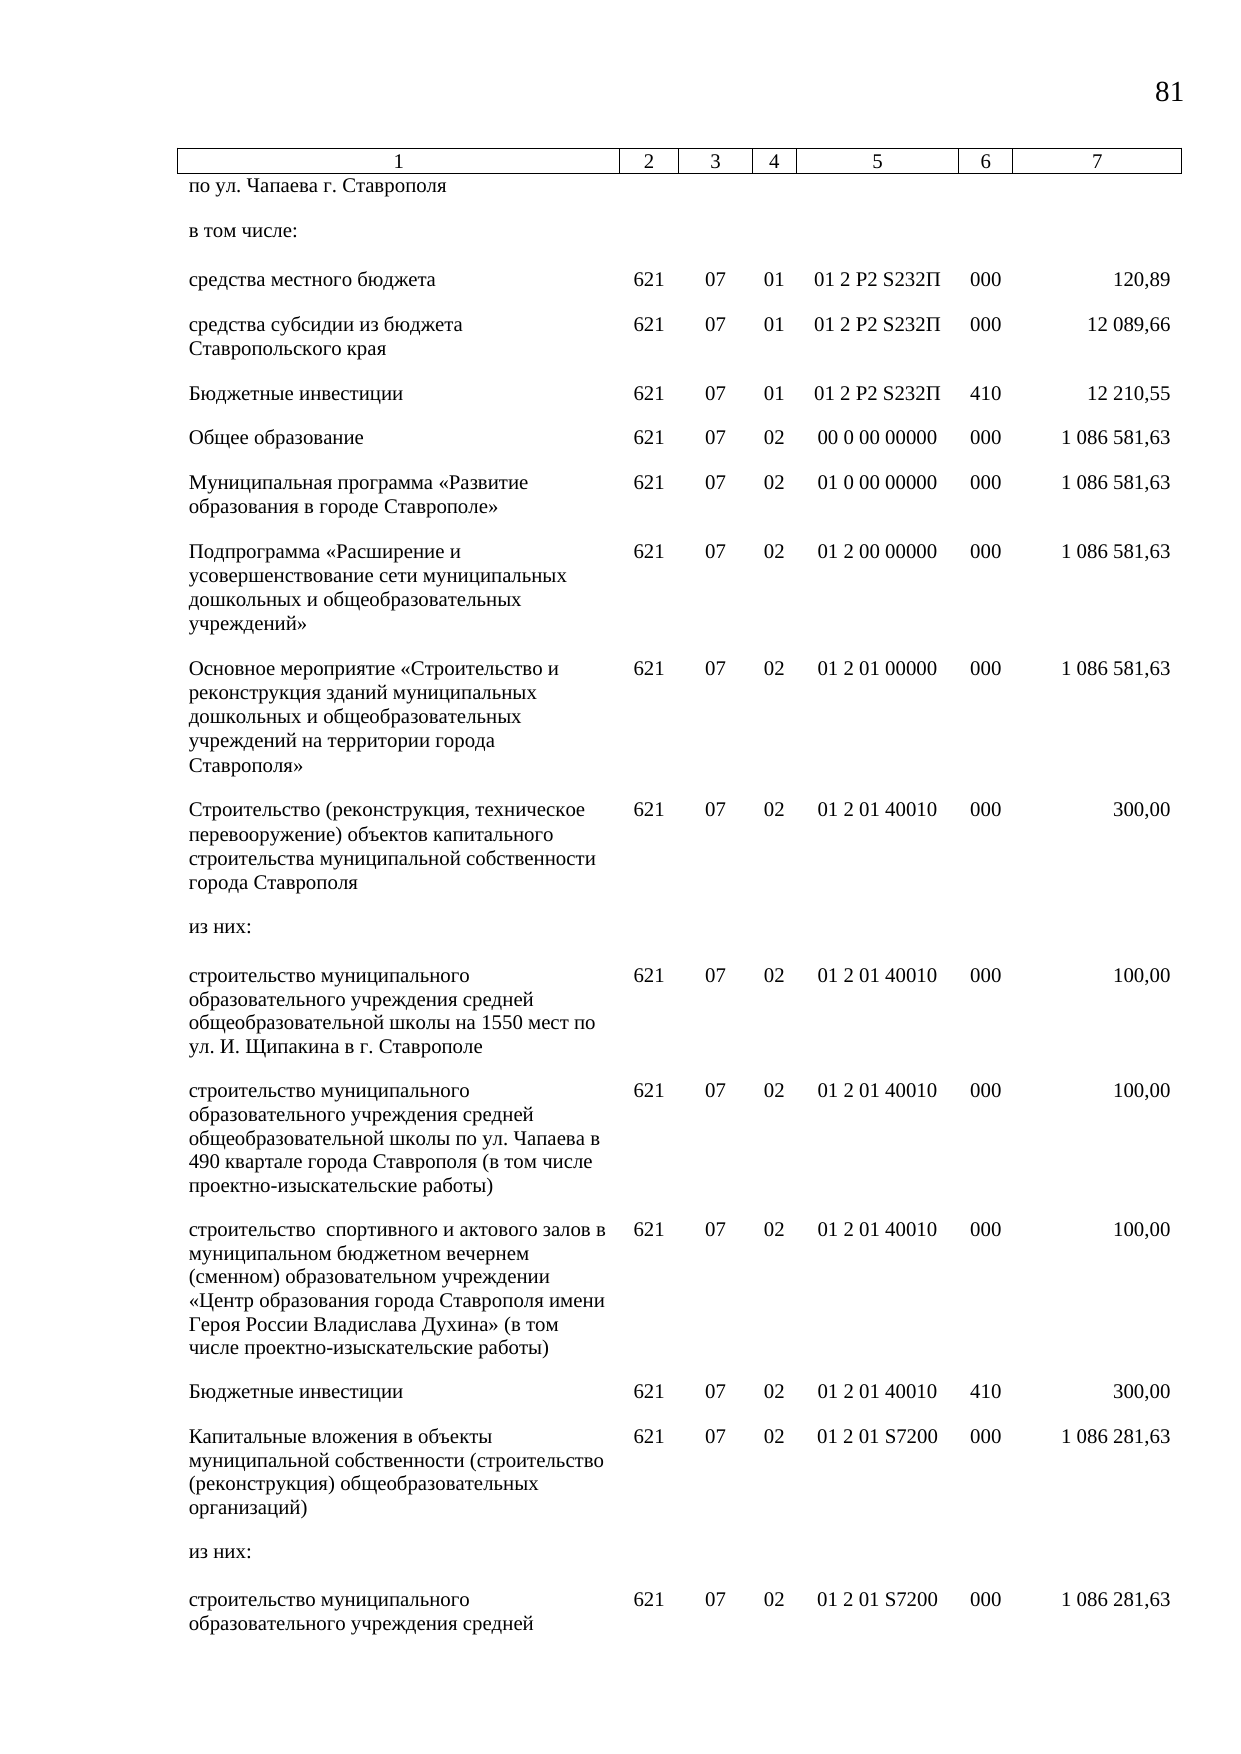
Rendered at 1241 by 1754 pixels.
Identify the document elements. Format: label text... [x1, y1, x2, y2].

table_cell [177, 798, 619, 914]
table_header 2 [620, 149, 678, 173]
table_header 4 [753, 149, 796, 173]
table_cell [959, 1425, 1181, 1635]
table_header 1 [178, 149, 619, 173]
table_header 3 [679, 149, 752, 173]
table_header 6 [959, 149, 1012, 173]
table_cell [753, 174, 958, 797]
table_header 7 [1013, 149, 1181, 173]
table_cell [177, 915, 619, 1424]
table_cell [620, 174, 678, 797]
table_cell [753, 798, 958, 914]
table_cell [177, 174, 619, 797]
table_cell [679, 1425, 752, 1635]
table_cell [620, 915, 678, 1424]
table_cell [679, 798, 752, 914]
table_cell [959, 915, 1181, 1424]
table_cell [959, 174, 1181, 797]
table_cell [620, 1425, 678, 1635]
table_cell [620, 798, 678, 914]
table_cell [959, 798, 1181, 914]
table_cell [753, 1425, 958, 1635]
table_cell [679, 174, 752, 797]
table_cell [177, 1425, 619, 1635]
table_header 5 [797, 149, 958, 173]
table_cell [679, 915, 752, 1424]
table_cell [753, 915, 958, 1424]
